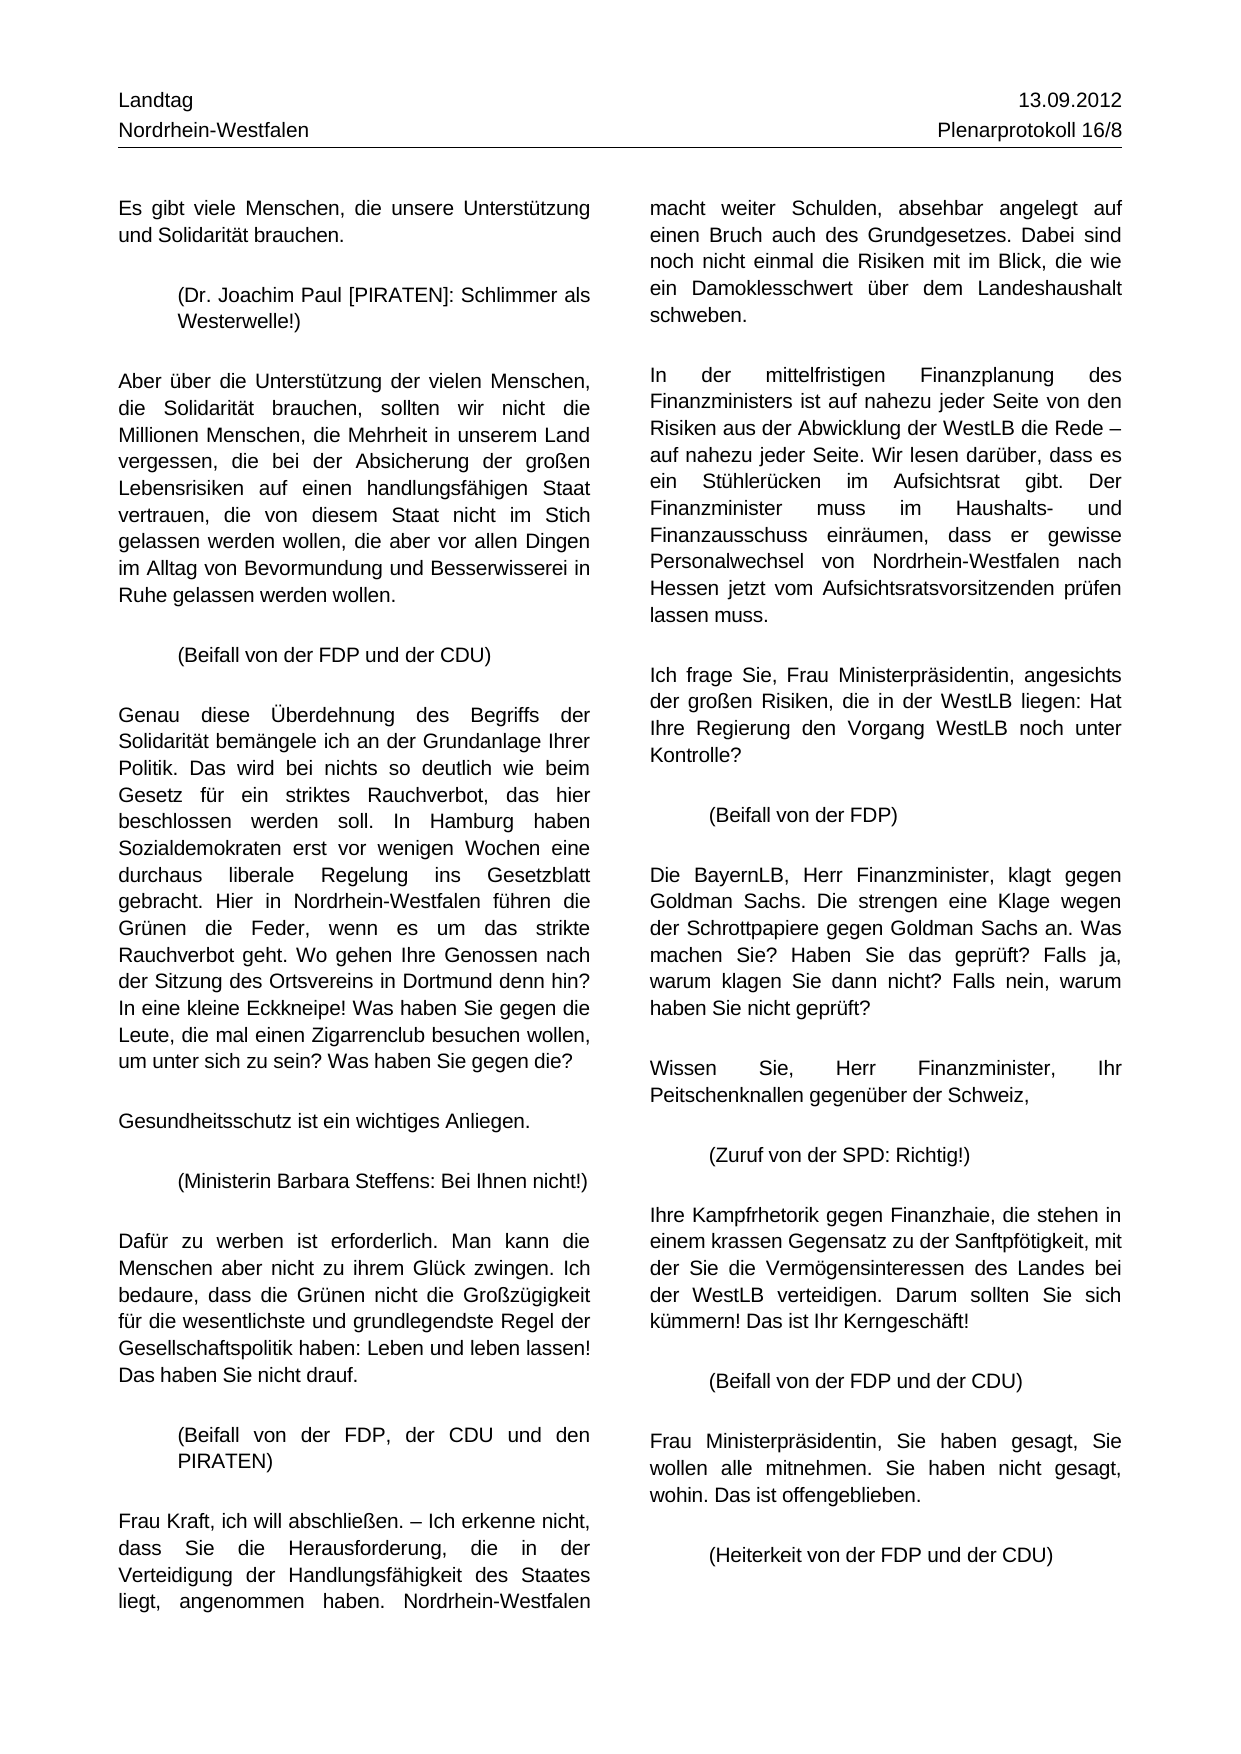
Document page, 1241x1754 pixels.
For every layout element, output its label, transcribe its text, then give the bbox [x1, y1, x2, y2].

text Gesundheitsschutz ist ein wichtiges Anliegen. [118, 1110, 591, 1133]
text Dafür zu werben ist erforderlich. Man kann die Menschen aber nicht zu ihrem Glück zwingen. Ich bedaure, dass die Grünen nicht die Großzügigkeit für die wesentlichste und grundlegendste Regel der Gesellschaftspolitik haben: Leben und leben lassen! Das haben Sie nicht drauf. [118, 1230, 591, 1387]
text (Heiterkeit von der FDP und der CDU) [709, 1543, 1122, 1567]
text (Beifall von der FDP und der CDU) [177, 643, 591, 667]
text Es gibt viele Menschen, die unsere Unterstützung und Solidarität brauchen. [118, 197, 591, 247]
text (Beifall von der FDP) [709, 803, 1122, 827]
text (Beifall von der FDP und der CDU) [709, 1370, 1122, 1393]
text (Ministerin Barbara Steffens: Bei Ihnen nicht!) [177, 1170, 591, 1193]
text Wissen Sie, Herr Finanzminister, Ihr Peitschenknallen gegenüber der Schweiz, [649, 1057, 1122, 1107]
text Genau diese Überdehnung des Begriffs der Solidarität bemängele ich an der Grundanlage Ihrer Politik. Das wird bei nichts so deutlich wie beim Gesetz für ein striktes Rauchverbot, das hier beschlossen werden soll. In Hamburg haben Sozialdemokraten erst vor wenigen Wochen eine durchaus liberale Regelung ins Gesetzblatt gebracht. Hier in Nordrhein-Westfalen führen die Grünen die Feder, wenn es um das strikte Rauchverbot geht. Wo gehen Ihre Genossen nach der Sitzung des Ortsvereins in Dortmund denn hin? In eine kleine Eckkneipe! Was haben Sie gegen die Leute, die mal einen Zigarrenclub besuchen wollen, um unter sich zu sein? Was haben Sie gegen die? [118, 703, 591, 1073]
text Ich frage Sie, Frau Ministerpräsidentin, angesichts der großen Risiken, die in der WestLB liegen: Hat Ihre Regierung den Vorgang WestLB noch unter Kontrolle? [649, 663, 1122, 767]
text Die BayernLB, Herr Finanzminister, klagt gegen Goldman Sachs. Die strengen eine Klage wegen der Schrottpapiere gegen Goldman Sachs an. Was machen Sie? Haben Sie das geprüft? Falls ja, warum klagen Sie dann nicht? Falls nein, warum haben Sie nicht geprüft? [649, 863, 1122, 1020]
text Frau Kraft, ich will abschließen. – Ich erkenne nicht, dass Sie die Herausforderung, die in der Verteidigung der Handlungsfähigkeit des Staates liegt, angenommen haben. Nordrhein-Westfalen macht weiter Schulden, absehbar angelegt auf einen Bruch auch des Grundgesetzes. Dabei sind noch nicht einmal die Risiken mit im Blick, die wie ein Damoklesschwert über dem Landeshaushalt schweben. [649, 197, 1122, 327]
text In der mittelfristigen Finanzplanung des Finanzministers ist auf nahezu jeder Seite von den Risiken aus der Abwicklung der WestLB die Rede – auf nahezu jeder Seite. Wir lesen darüber, dass es ein Stühlerücken im Aufsichtsrat gibt. Der Finanzminister muss im Haushalts- und Finanzausschuss einräumen, dass er gewisse Personalwechsel von Nordrhein-Westfalen nach Hessen jetzt vom Aufsichtsratsvorsitzenden prüfen lassen muss. [649, 363, 1122, 627]
text Frau Ministerpräsidentin, Sie haben gesagt, Sie wollen alle mitnehmen. Sie haben nicht gesagt, wohin. Das ist offengeblieben. [649, 1430, 1122, 1507]
text (Zuruf von der SPD: Richtig!) [709, 1143, 1122, 1167]
text Ihre Kampfrhetorik gegen Finanzhaie, die stehen in einem krassen Gegensatz zu der Sanftpfötigkeit, mit der Sie die Vermögensinteressen des Landes bei der WestLB verteidigen. Darum sollten Sie sich kümmern! Das ist Ihr Kerngeschäft! [649, 1203, 1122, 1333]
text (Beifall von der FDP, der CDU und den PIRATEN) [177, 1423, 591, 1473]
text Frau Kraft, ich will abschließen. – Ich erkenne nicht, dass Sie die Herausforderung, die in der Verteidigung der Handlungsfähigkeit des Staates liegt, angenommen haben. Nordrhein-Westfalen macht weiter Schulden, absehbar angelegt auf einen Bruch auch des Grundgesetzes. Dabei sind noch nicht einmal die Risiken mit im Blick, die wie ein Damoklesschwert über dem Landeshaushalt schweben. [118, 1510, 591, 1613]
text (Dr. Joachim Paul [PIRATEN]: Schlimmer als Westerwelle!) [177, 283, 591, 333]
text Aber über die Unterstützung der vielen Menschen, die Solidarität brauchen, sollten wir nicht die Millionen Menschen, die Mehrheit in unserem Land vergessen, die bei der Absicherung der großen Lebensrisiken auf einen handlungsfähigen Staat vertrauen, die von diesem Staat nicht im Stich gelassen werden wollen, die aber vor allen Dingen im Alltag von Bevormundung und Besserwisserei in Ruhe gelassen werden wollen. [118, 370, 591, 607]
